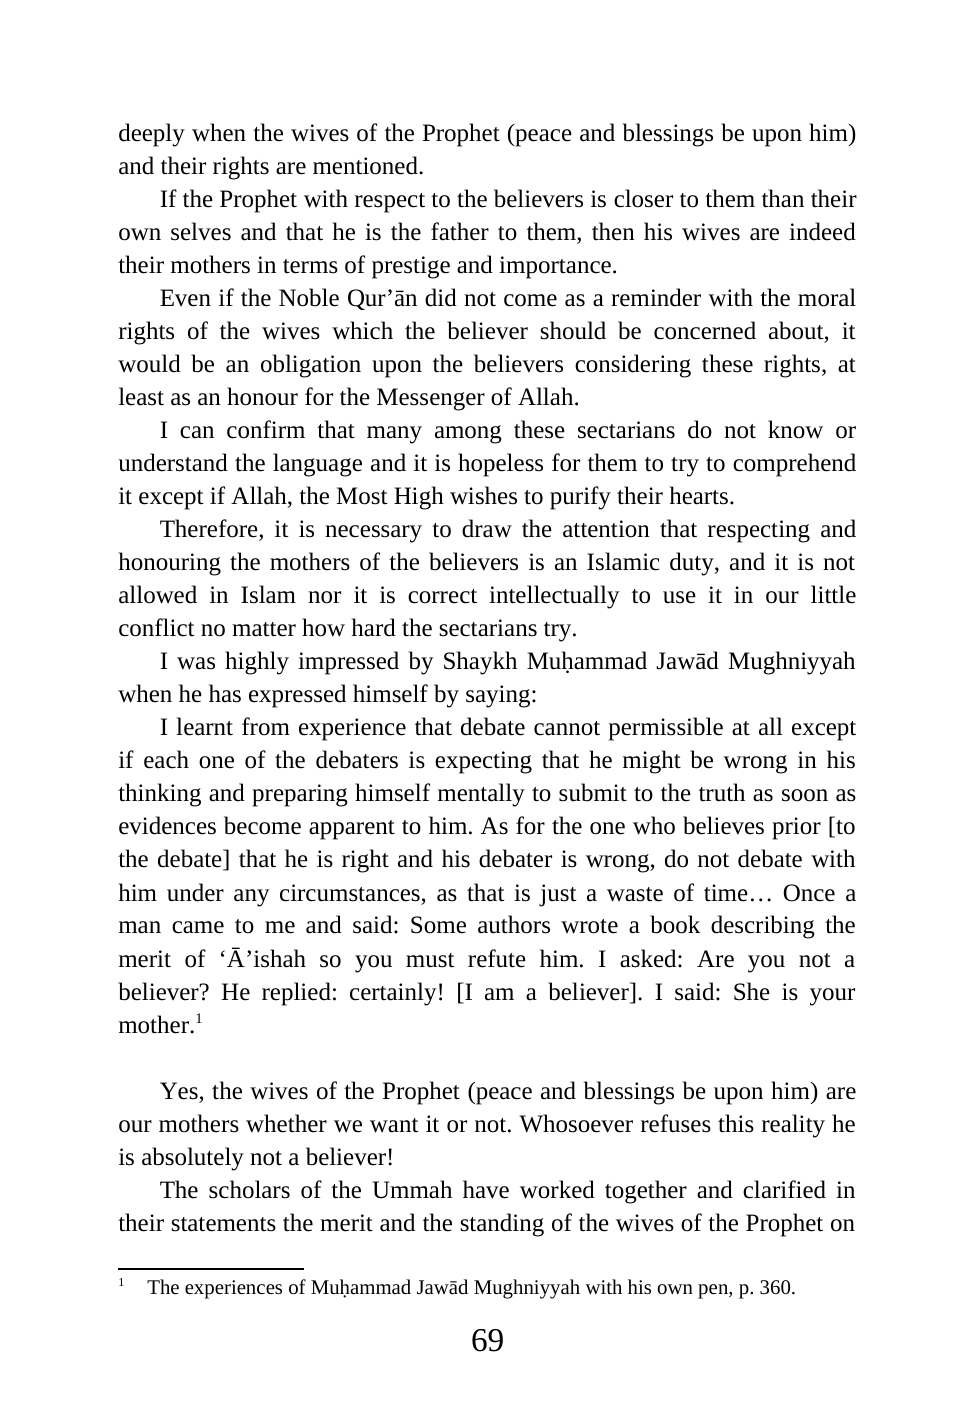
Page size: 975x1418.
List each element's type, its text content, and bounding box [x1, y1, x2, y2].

text I was highly impressed by Shaykh Muḥammad Jawād Mughniyyah when he has expressed himself by saying: [118, 646, 857, 708]
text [118, 118, 857, 180]
text Yes, the wives of the Prophet (peace and blessings be upon him) are our mothers whether we want it or not. Whosoever refuses this reality he is absolutely not a believer! [118, 1076, 857, 1171]
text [118, 1175, 857, 1237]
text If the Prophet with respect to the believers is closer to them than their own selves and that he is the father to them, then his wives are indeed their mothers in terms of prestige and importance. [118, 184, 857, 279]
text I can confirm that many among these sectarians do not know or understand the language and it is hopeless for them to try to comprehend it except if Allah, the Most High wishes to purify their hearts. [118, 415, 857, 510]
text Therefore, it is necessary to draw the attention that respecting and honouring the mothers of the believers is an Islamic duty, and it is not allowed in Islam nor it is correct intellectually to use it in our little conflict no matter how hard the sectarians try. [118, 514, 857, 642]
text Even if the Noble Qur’ān did not come as a reminder with the moral rights of the wives which the believer should be concerned about, it would be an obligation upon the believers considering these rights, at least as an honour for the Messenger of Allah. [118, 283, 857, 411]
text I learnt from experience that debate cannot permissible at all except if each one of the debaters is expecting that he might be wrong in his thinking and preparing himself mentally to submit to the truth as soon as evidences become apparent to him. As for the one who believes prior [to the debate] that he is right and his debater is wrong, do not debate with him under any circumstances, as that is just a waste of time… Once a man came to me and said: Some authors wrote a book describing the merit of ‘Ā’ishah so you must refute him. I asked: Are you not a believer? He replied: certainly! [I am a believer]. I said: She is your mother. [118, 712, 857, 1038]
